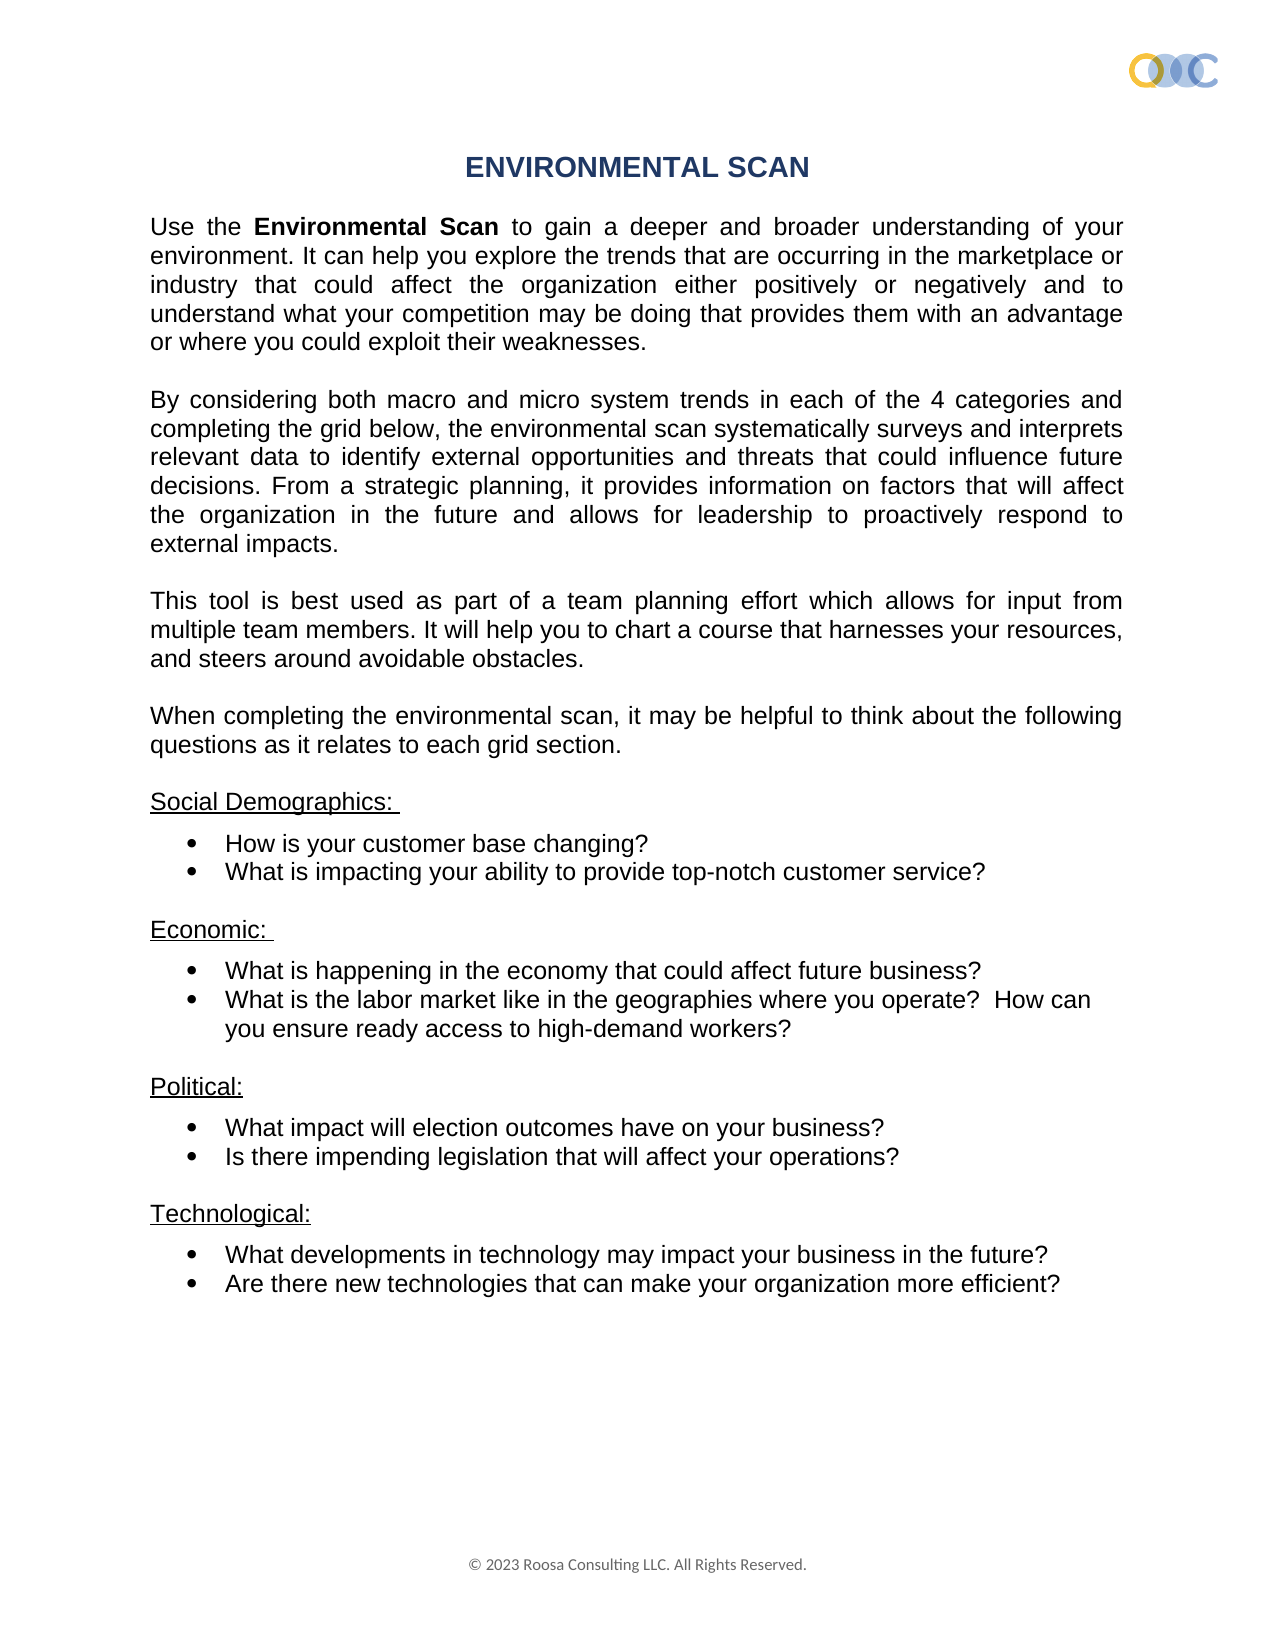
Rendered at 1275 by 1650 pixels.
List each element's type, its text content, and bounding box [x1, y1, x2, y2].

text Technological: [150, 1199, 1125, 1228]
text Social Demographics: [150, 787, 1125, 816]
picture [1127, 50, 1218, 88]
list How is your customer base changing? [187, 828, 1125, 857]
list What is happening in the economy that could affect future business? [187, 956, 1125, 985]
text When completing the environmental scan, it may be helpful to think about the following questions as it relates to each grid section. [150, 701, 1125, 758]
list What is the labor market like in the geographies where you operate? How can you ensure ready access to high-demand workers? [187, 985, 1125, 1043]
text Use the Environmental Scan to gain a deeper and broader understanding of your environment. It can help you explore the trends that are occurring in the marketplace or industry that could affect the organization either positively or negatively and to understand what your competition may be doing that provides them with an advantage or where you could exploit their weaknesses. [150, 212, 1125, 356]
text This tool is best used as part of a team planning effort which allows for input from multiple team members. It will help you to chart a course that harnesses your resources, and steers around avoidable obstacles. [150, 586, 1125, 672]
text Political: [150, 1071, 1125, 1100]
list What impact will election outcomes have on your business? [187, 1113, 1125, 1142]
list Is there impending legislation that will affect your operations? [187, 1142, 1125, 1170]
text Economic: [150, 915, 1125, 944]
list What developments in technology may impact your business in the future? [187, 1240, 1125, 1269]
list Are there new technologies that can make your organization more efficient? [187, 1269, 1125, 1298]
list What is impacting your ability to provide top-notch customer service? [187, 857, 1125, 886]
text By considering both macro and micro system trends in each of the 4 categories and completing the grid below, the environmental scan systematically surveys and interprets relevant data to identify external opportunities and threats that could influence future decisions. From a strategic planning, it provides information on factors that will affect the organization in the future and allows for leadership to proactively respond to external impacts. [150, 385, 1125, 557]
subtitle ENVIRONMENTAL SCAN [150, 150, 1125, 183]
